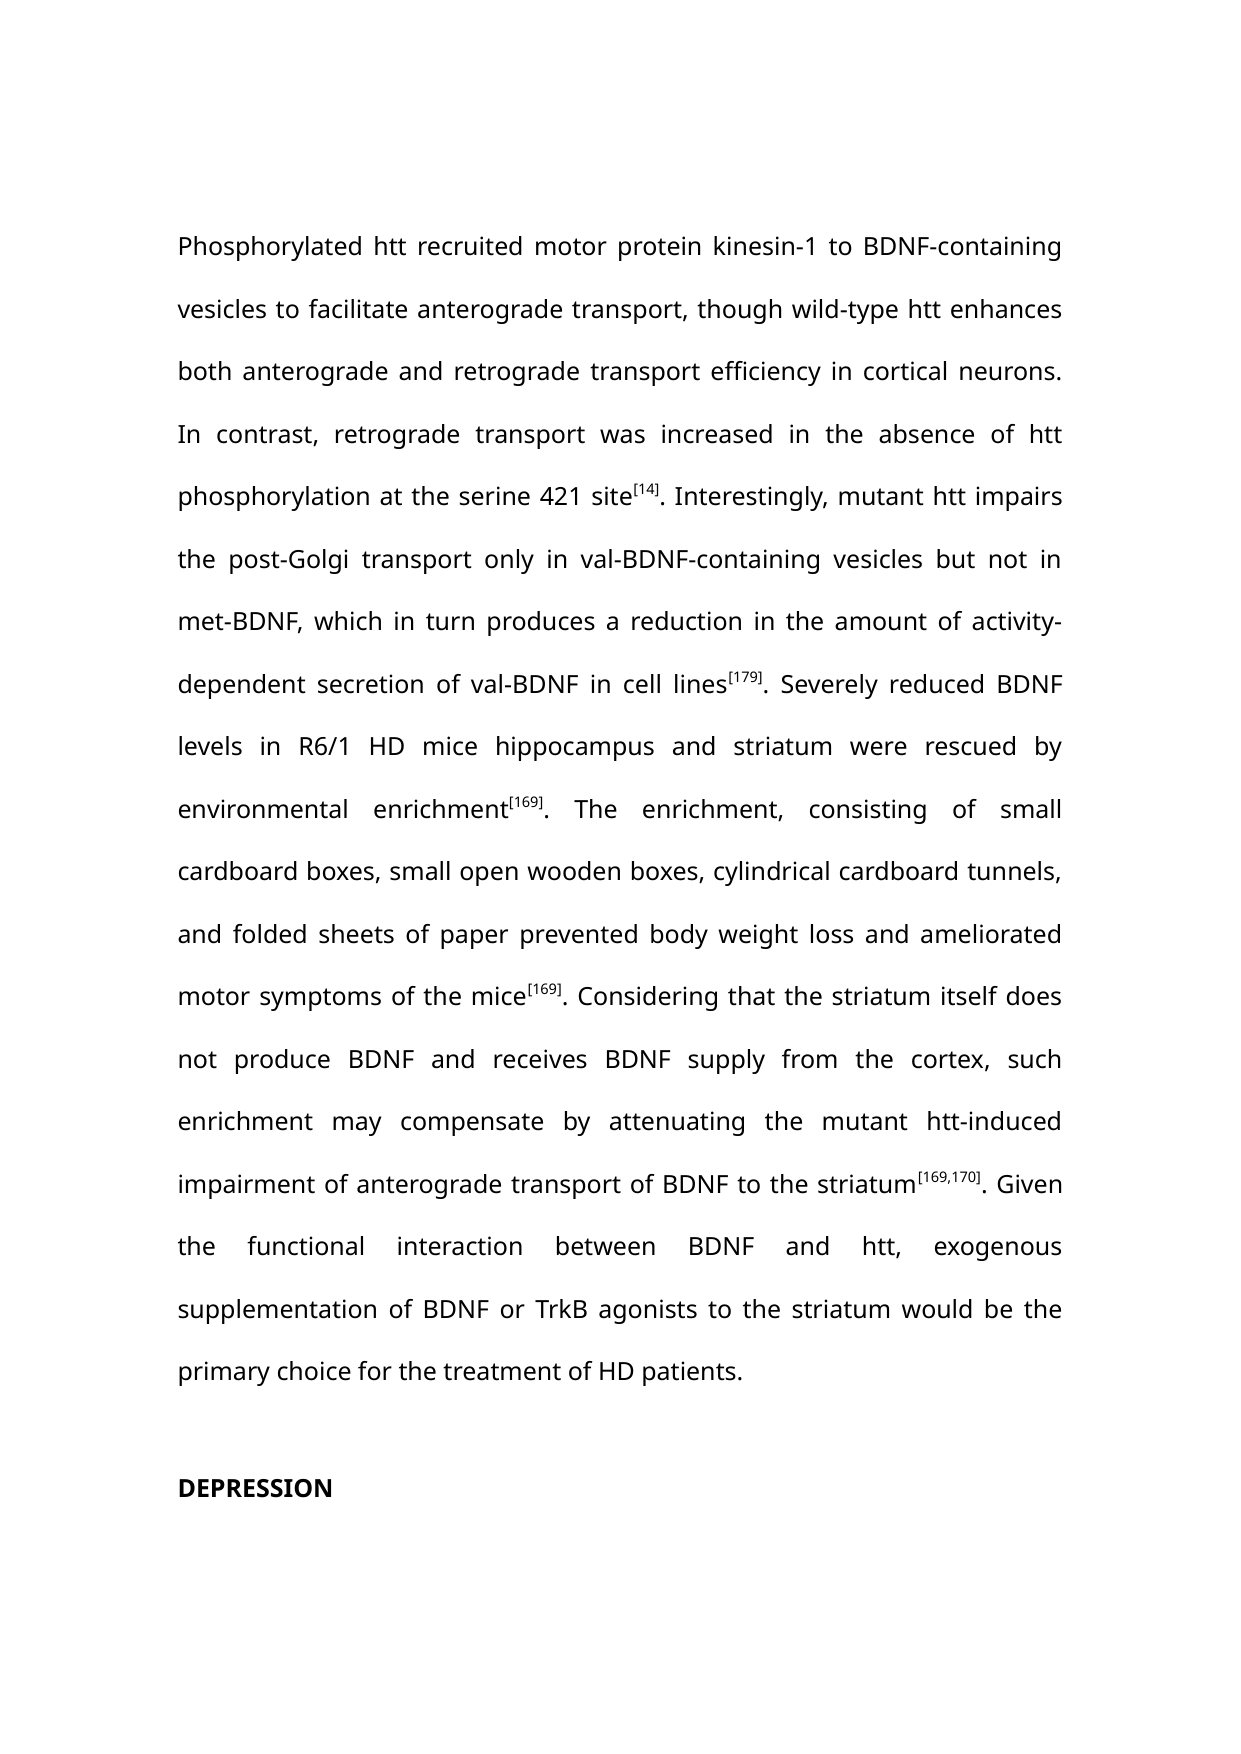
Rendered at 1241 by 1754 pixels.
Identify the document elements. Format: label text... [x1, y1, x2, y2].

text DEPRESSION [177, 1467, 1063, 1509]
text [177, 225, 1063, 1392]
